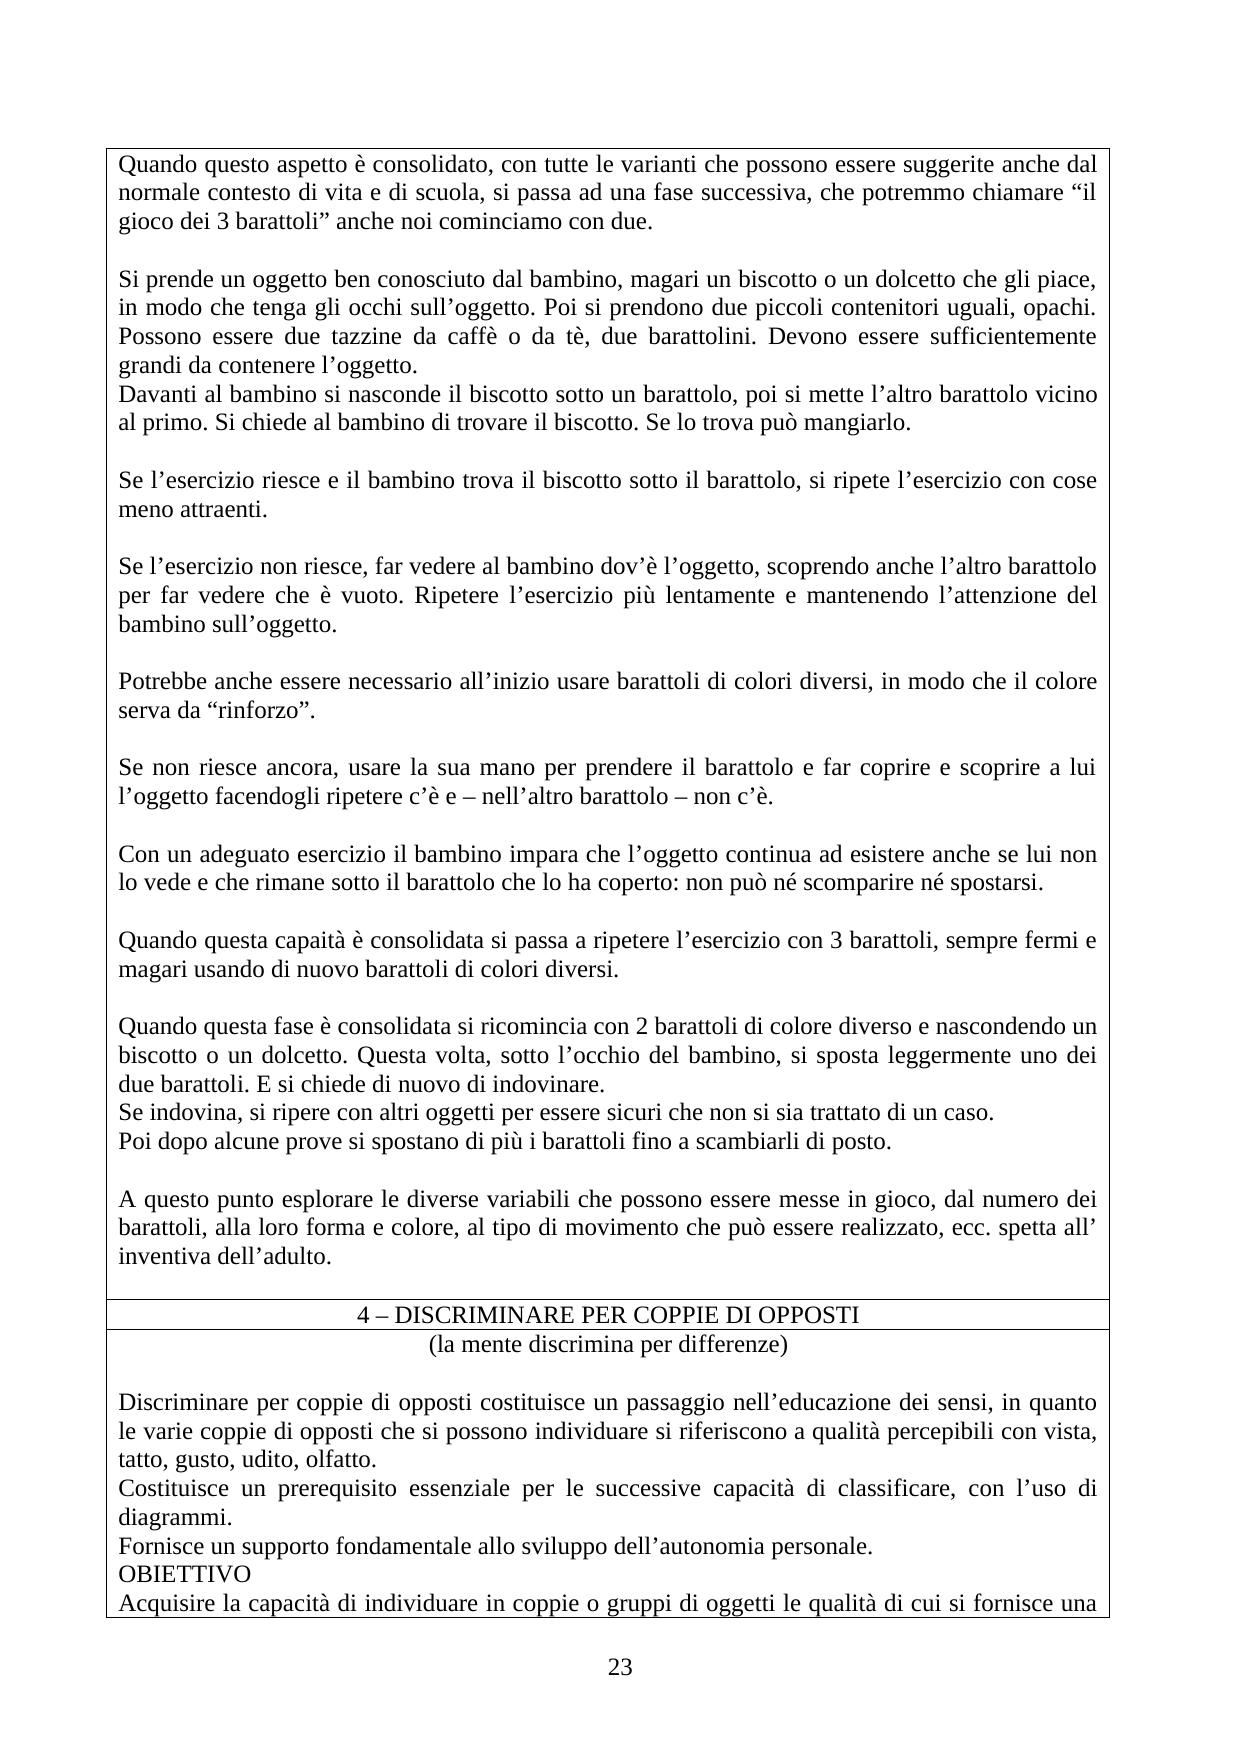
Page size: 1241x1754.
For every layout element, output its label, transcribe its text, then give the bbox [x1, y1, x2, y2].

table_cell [107, 149, 1109, 1299]
table_cell 4 – DISCRIMINARE PER COPPIE DI OPPOSTI [107, 1300, 1109, 1328]
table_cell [107, 1330, 1109, 1617]
